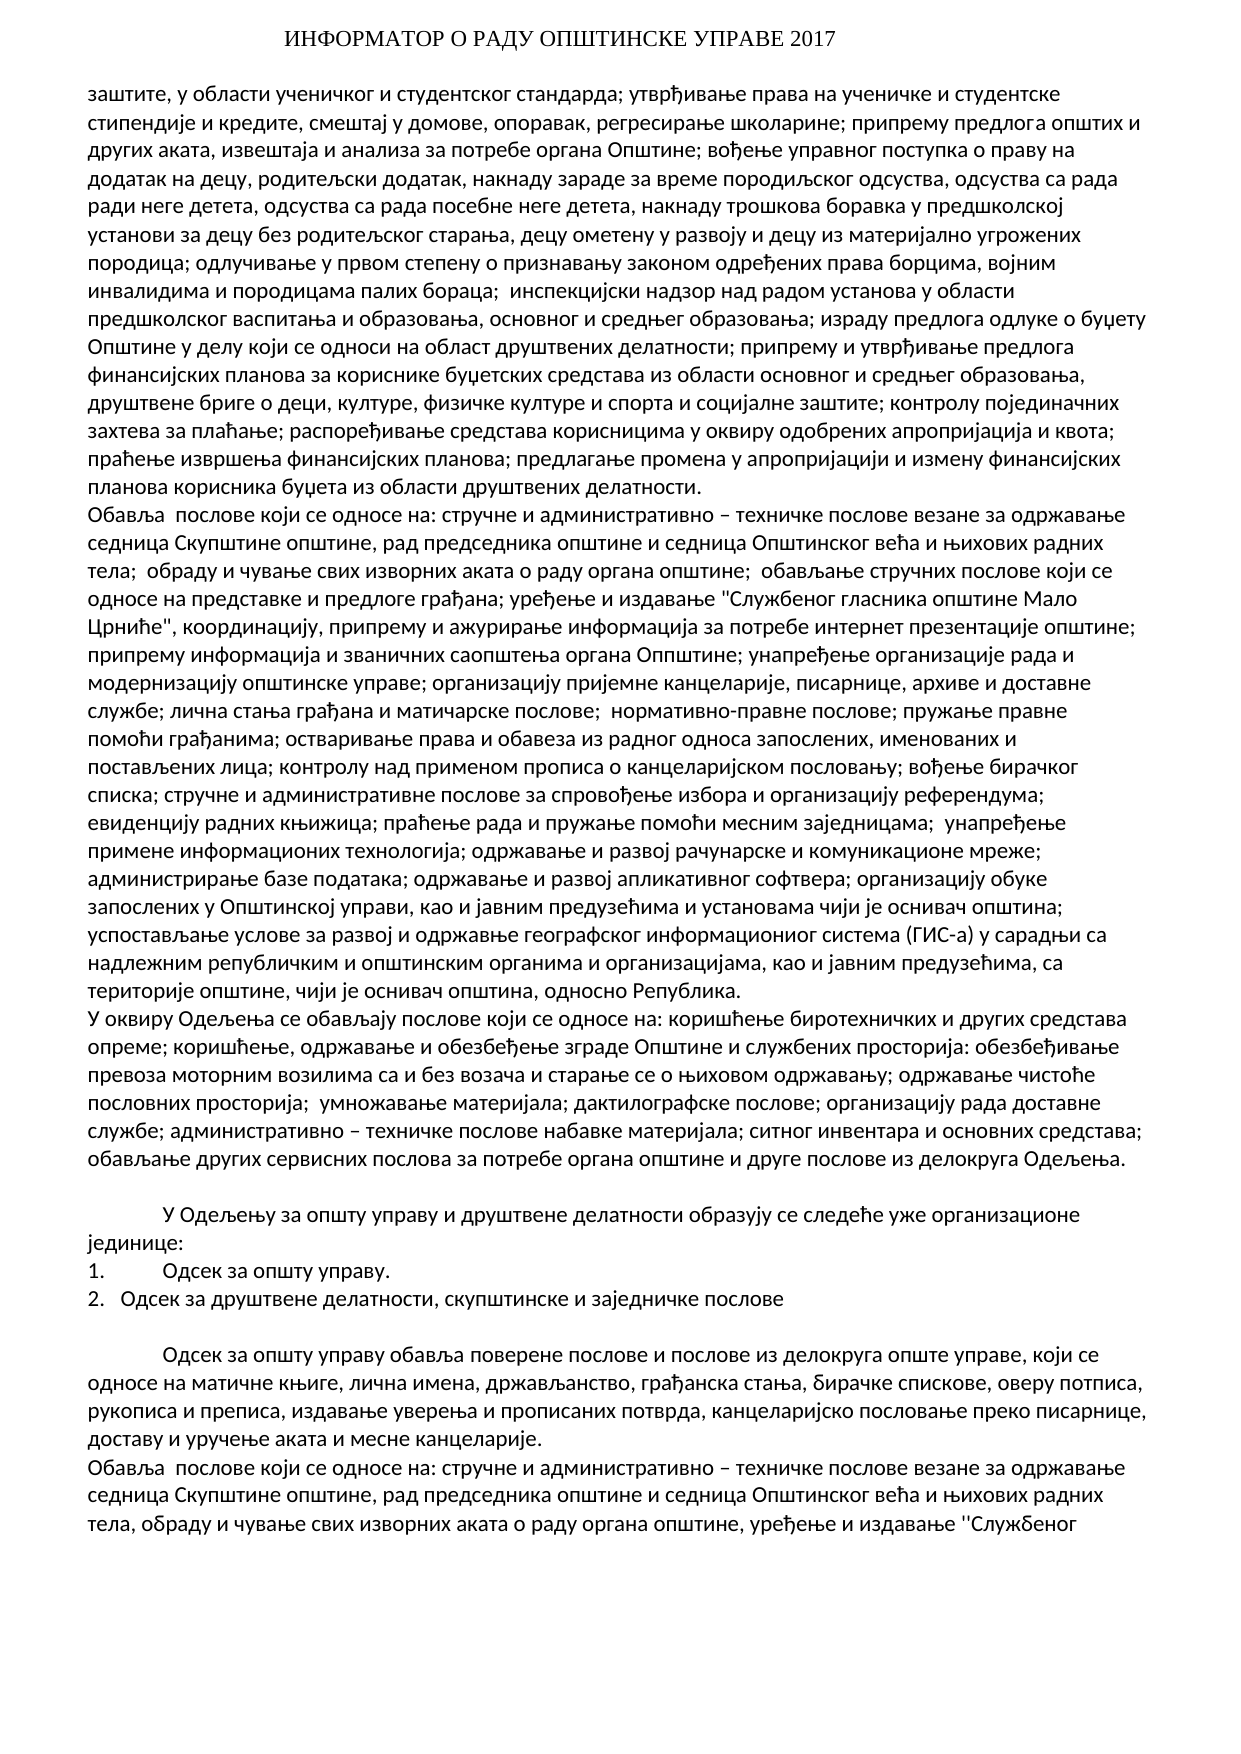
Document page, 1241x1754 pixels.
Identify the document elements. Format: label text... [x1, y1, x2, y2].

text У Одељењу за општу управу и друштвене делатности образују се следеће уже организационе јединице: [87, 1200, 1148, 1256]
text Обавља послове који се односе на: стручне и административно – техничке послове везане за одржавање седница Скупштине општине, рад председника општине и седница Општинског већа и њихових радних тела; обраду и чување свих изворних аката о раду органа општине; обављање стручних послове који се односе на представке и предлоге грађана; уређење и издавање "Службеног гласника општине Мало Црниће", координацију, припрему и ажурирање информација за потребе интернет презентације општине; припрему информација и званичних саопштења органа Оппштине; унапређење организације рада и модернизацију општинске управе; организацију пријемне канцеларије, писарнице, архиве и доставне службе; лична стања грађана и матичарске послове; нормативно-правне послове; пружање правне помоћи грађанима; остваривање права и обавеза из радног односа запослених, именованих и постављених лица; контролу над применом прописа о канцеларијском пословању; вођење бирачког списка; стручне и административне послове за спровођење избора и организацију референдума; евиденцију радних књижица; праћење рада и пружање помоћи месним заједницама; унапређење примене информационих технологија; одржавање и развој рачунарске и комуникационе мреже; администрирање базе података; одржавање и развој апликативног софтвера; организацију обуке запослених у Општинској управи, као и јавним предузећима и установама чији је оснивач општина; успостављање услове за развој и одржавње географског информациониог система (ГИС-а) у сарадњи са надлежним републичким и општинским органима и организацијама, као и јавним предузећима, са територије општине, чији је оснивач општина, односно Република. [87, 500, 1148, 1004]
text 2. Одсек за друштвене делатности, скупштинске и заједничке послове [87, 1284, 1148, 1312]
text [87, 1453, 1148, 1537]
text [87, 79, 1148, 500]
text 1. Одсек за општу управу. [87, 1256, 1148, 1284]
text У оквиру Одељења се обављају послове који се односе на: коришћење биротехничких и других средстава опреме; коришћење, одржавање и обезбеђење зграде Општине и службених просторија: обезбеђивање превоза моторним возилима са и без возача и старање се о њиховом одржавању; одржавање чистоће пословних просторија; умножавање материјала; дактилографске послове; организацију рада доставне службе; административно – техничке послове набавке материјала; ситног инвентара и основних средстава; обављање других сервисних послова за потребе органа општине и друге послове из делокруга Одељења. [87, 1004, 1148, 1172]
text Одсек за општу управу обавља поверене послове и послове из делокруга опште управе, који се односе на матичне књиге, лична имена, држављанство, грађанска стања, бирачке спискове, оверу потписа, рукописа и преписа, издавање уверења и прописаних потврда, канцеларијско пословање преко писарнице, доставу и уручење аката и месне канцеларије. [87, 1341, 1148, 1453]
